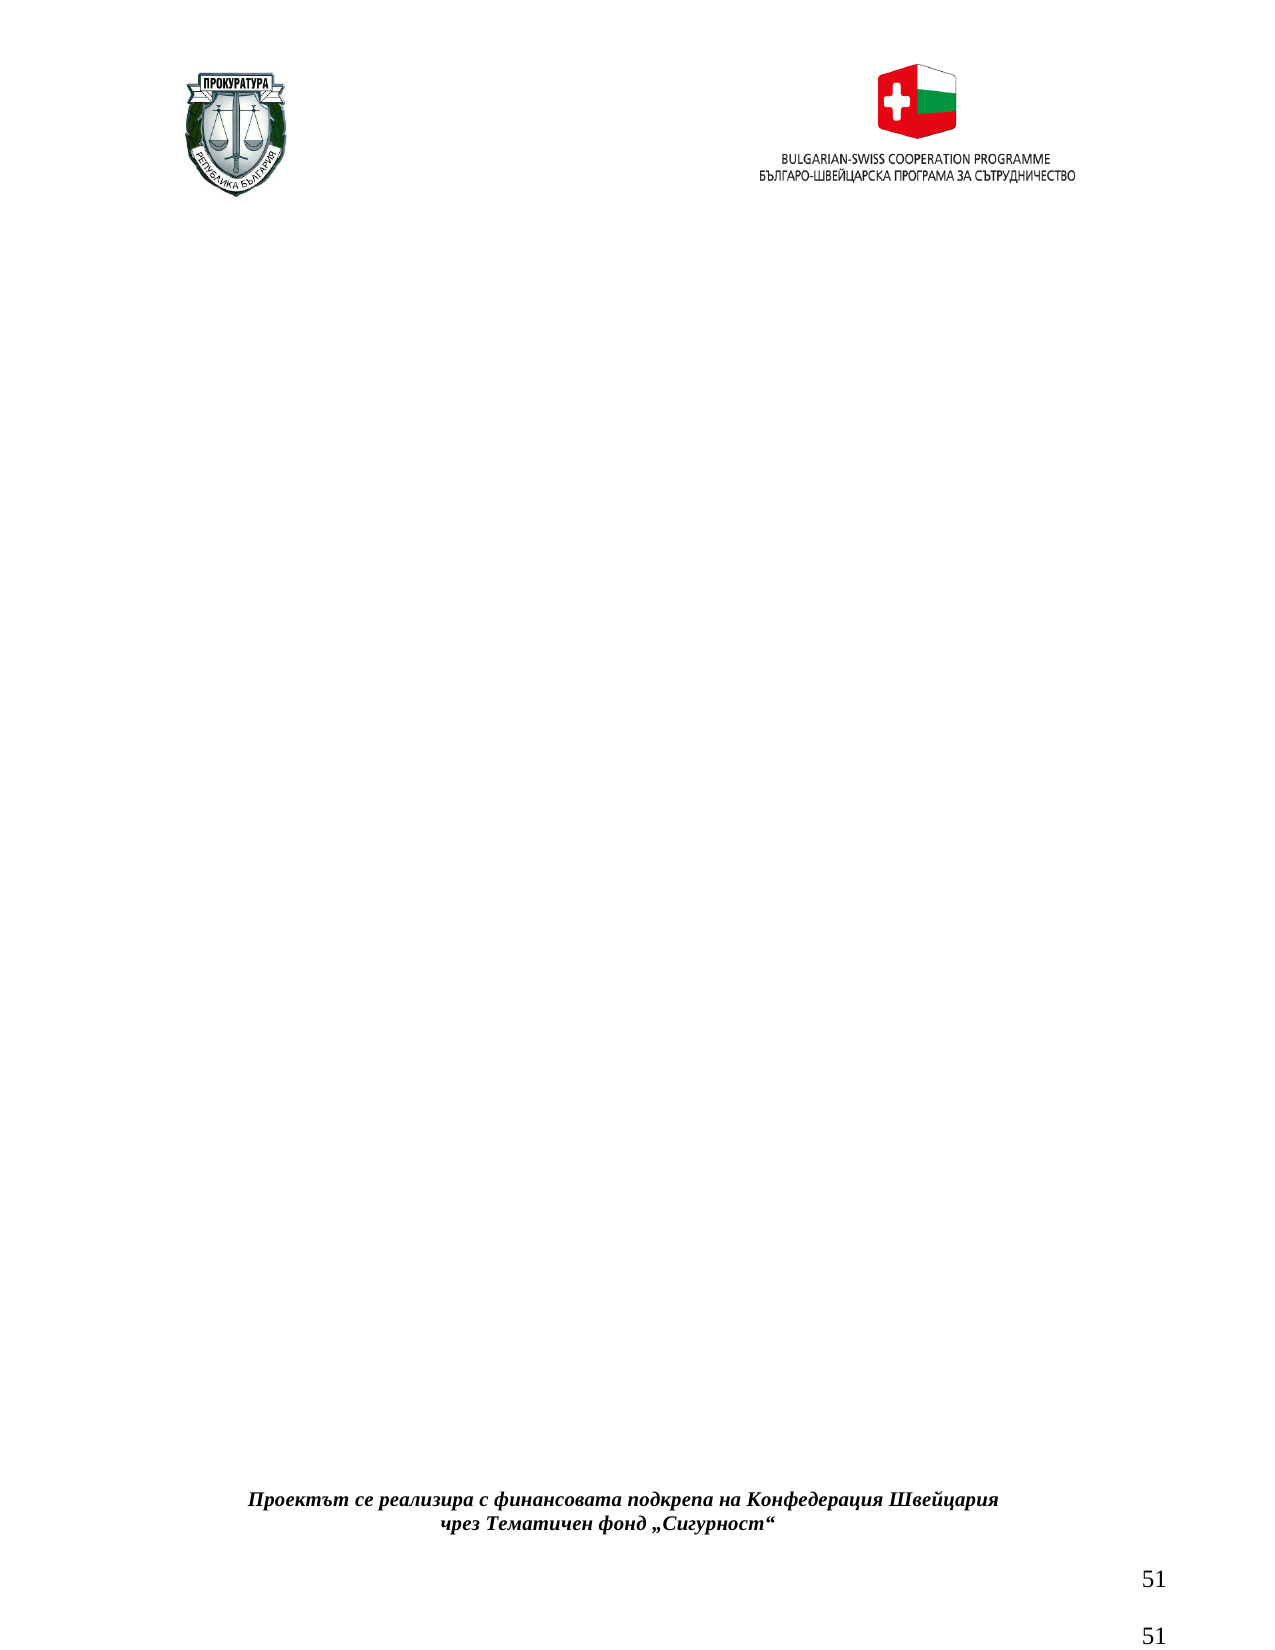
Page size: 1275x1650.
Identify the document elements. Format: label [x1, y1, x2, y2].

picture [180, 70, 289, 203]
picture [738, 44, 1100, 203]
